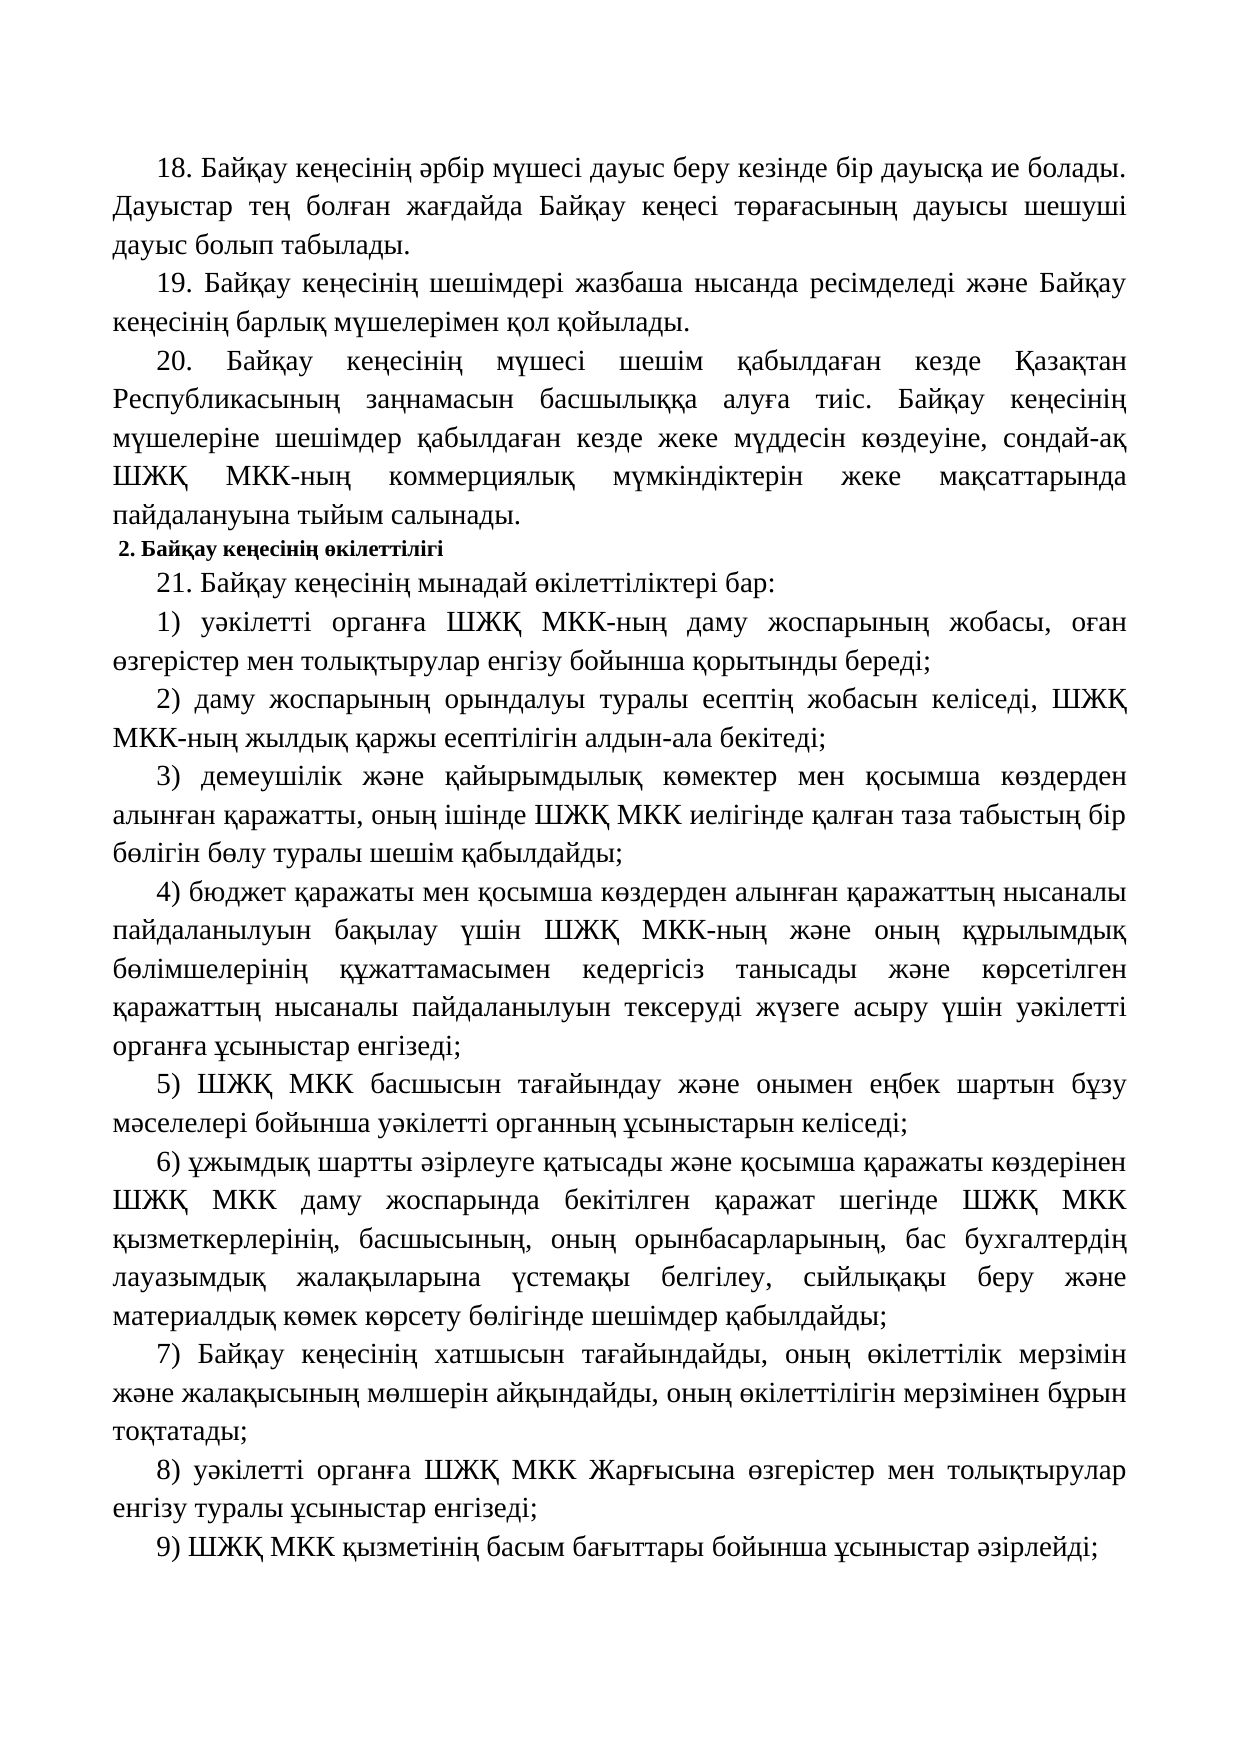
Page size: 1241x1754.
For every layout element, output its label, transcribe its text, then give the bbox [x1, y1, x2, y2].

text 7) Байқау кеңесінің хатшысын тағайындайды, оның өкілеттілік мерзімін және жалақысының мөлшерін айқындайды, оның өкілеттілігін мерзімінен бұрын тоқтатады; [112, 1336, 1128, 1447]
text 20. Байқау кеңесінің мүшесі шешім қабылдаған кезде Қазақтан Республикасының заңнамасын басшылыққа алуға тиіс. Байқау кеңесінің мүшелеріне шешімдер қабылдаған кезде жеке мүддесін көздеуіне, сондай-ақ ШЖҚ МКК-ның коммерциялық мүмкіндіктерін жеке мақсаттарында пайдалануына тыйым салынады. [112, 343, 1128, 530]
text 1) уәкілетті органға ШЖҚ МКК-ның даму жоспарының жобасы, оған өзгерістер мен толықтырулар енгізу бойынша қорытынды береді; [112, 604, 1128, 676]
text 5) ШЖҚ МКК басшысын тағайындау және онымен еңбек шартын бұзу мәселелері бойынша уәкілетті органның ұсыныстарын келіседі; [112, 1067, 1128, 1139]
text 21. Байқау кеңесінің мынадай өкілеттіліктері бар: [112, 566, 1128, 599]
text 4) бюджет қаражаты мен қосымша көздерден алынған қаражаттың нысаналы пайдаланылуын бақылау үшін ШЖҚ МКК-ның және оның құрылымдық бөлімшелерінің құжаттамасымен кедергісіз танысады және көрсетілген қаражаттың нысаналы пайдаланылуын тексеруді жүзеге асыру үшін уәкілетті органға ұсыныстар енгізеді; [112, 874, 1128, 1062]
text 6) ұжымдық шартты әзірлеуге қатысады және қосымша қаражаты көздерінен ШЖҚ МКК даму жоспарында бекітілген қаражат шегінде ШЖҚ МКК қызметкерлерінің, басшысының, оның орынбасарларының, бас бухгалтердің лауазымдық жалақыларына үстемақы белгілеу, сыйлықақы беру және материалдық көмек көрсету бөлігінде шешімдер қабылдайды; [112, 1144, 1128, 1331]
text 19. Байқау кеңесінің шешімдері жазбаша нысанда ресімделеді және Байқау кеңесінің барлық мүшелерімен қол қойылады. [112, 266, 1128, 338]
text 9) ШЖҚ МКК қызметінің басым бағыттары бойынша ұсыныстар әзірлейді; [112, 1529, 1128, 1563]
text 18. Байқау кеңесінің әрбір мүшесі дауыс беру кезінде бір дауысқа ие болады. Дауыстар тең болған жағдайда Байқау кеңесі төрағасының дауысы шешуші дауыс болып табылады. [112, 150, 1128, 261]
text 3) демеушілік және қайырымдылық көмектер мен қосымша көздерден алынған қаражатты, оның ішінде ШЖҚ МКК иелігінде қалған таза табыстың бір бөлігін бөлу туралы шешім қабылдайды; [112, 758, 1128, 869]
text 2) даму жоспарының орындалуы туралы есептің жобасын келіседі, ШЖҚ МКК-ның жылдық қаржы есептілігін алдын-ала бекітеді; [112, 681, 1128, 753]
text 2. Байқау кеңесінің өкілеттілігі [112, 535, 1128, 562]
text 8) уәкілетті органға ШЖҚ МКК Жарғысына өзгерістер мен толықтырулар енгізу туралы ұсыныстар енгізеді; [112, 1452, 1128, 1524]
